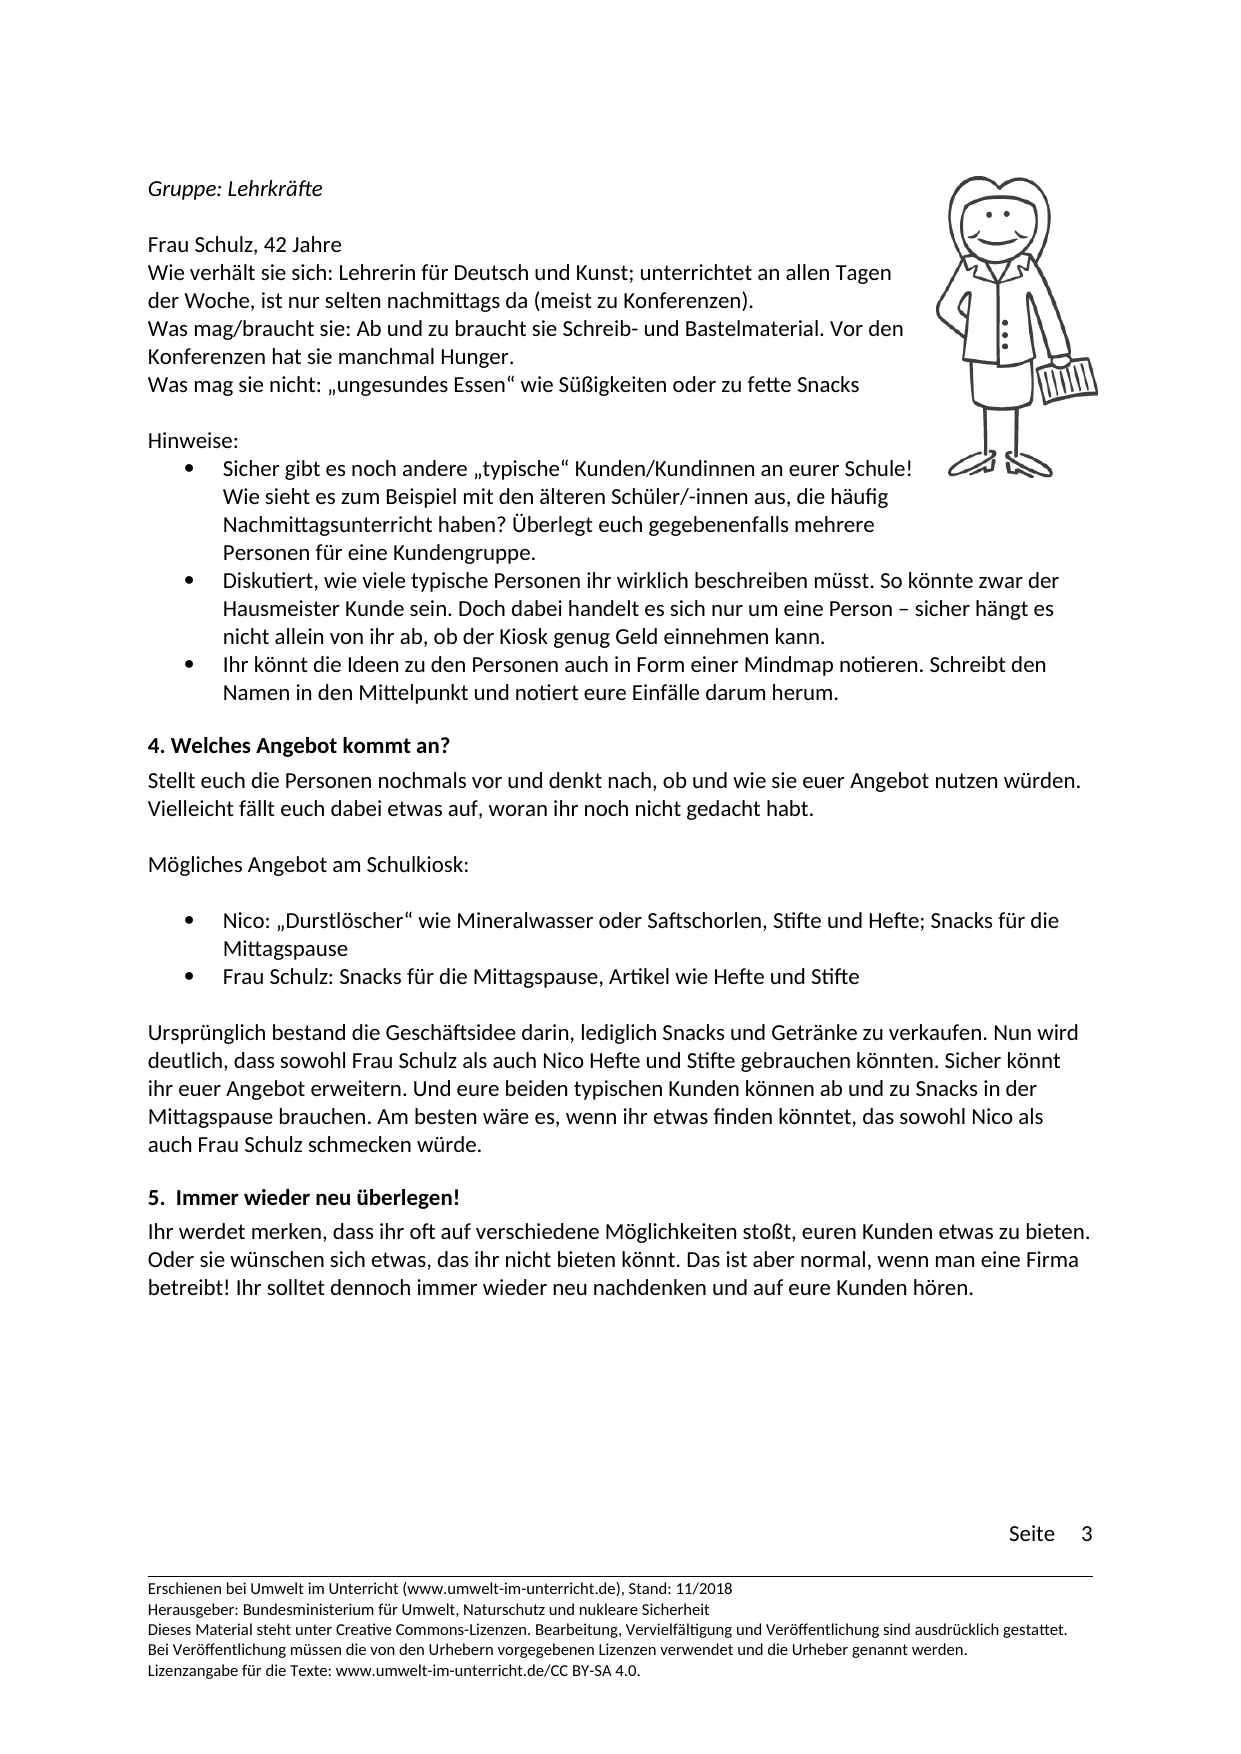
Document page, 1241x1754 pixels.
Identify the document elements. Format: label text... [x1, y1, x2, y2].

subtitle 5. Immer wieder neu überlegen! [148, 1183, 1093, 1211]
list Ihr könnt die Ideen zu den Personen auch in Form einer Mindmap notieren. Schreibt den Namen in den Mittelpunkt und notiert eure Einfälle darum herum. [185, 651, 1093, 707]
text Ursprünglich bestand die Geschäftsidee darin, lediglich Snacks und Getränke zu verkaufen. Nun wird deutlich, dass sowohl Frau Schulz als auch Nico Hefte und Stifte gebrauchen könnten. Sicher könnt ihr euer Angebot erweitern. Und eure beiden typischen Kunden können ab und zu Snacks in der Mittagspause brauchen. Am besten wäre es, wenn ihr etwas finden könntet, das sowohl Nico als auch Frau Schulz schmecken würde. [148, 1018, 1093, 1158]
text Hinweise: [148, 426, 936, 454]
picture [936, 176, 1098, 478]
text Was mag sie nicht: „ungesundes Essen“ wie Süßigkeiten oder zu fette Snacks [148, 370, 936, 398]
list Nico: „Durstlöscher“ wie Mineralwasser oder Saftschorlen, Stifte und Hefte; Snacks für die Mittagspause [185, 906, 1093, 962]
list Sicher gibt es noch andere „typische“ Kunden/Kundinnen an eurer Schule! Wie sieht es zum Beispiel mit den älteren Schüler/-innen aus, die häufig Nachmittagsunterricht haben? Überlegt euch gegebenenfalls mehrere Personen für eine Kundengruppe. [185, 454, 1093, 566]
text Ihr werdet merken, dass ihr oft auf verschiedene Möglichkeiten stoßt, euren Kunden etwas zu bieten. Oder sie wünschen sich etwas, das ihr nicht bieten könnt. Das ist aber normal, wenn man eine Firma betreibt! Ihr solltet dennoch immer wieder neu nachdenken und auf eure Kunden hören. [148, 1217, 1093, 1301]
subtitle 4. Welches Angebot kommt an? [148, 732, 1093, 759]
text Stellt euch die Personen nochmals vor und denkt nach, ob und wie sie euer Angebot nutzen würden. Vielleicht fällt euch dabei etwas auf, woran ihr noch nicht gedacht habt. [148, 766, 1093, 822]
text Frau Schulz, 42 Jahre [148, 230, 936, 258]
text Mögliches Angebot am Schulkiosk: [148, 850, 1093, 878]
text Wie verhält sie sich: Lehrerin für Deutsch und Kunst; unterrichtet an allen Tagen der Woche, ist nur selten nachmittags da (meist zu Konferenzen). [148, 258, 936, 314]
list Diskutiert, wie viele typische Personen ihr wirklich beschreiben müsst. So könnte zwar der Hausmeister Kunde sein. Doch dabei handelt es sich nur um eine Person – sicher hängt es nicht allein von ihr ab, ob der Kiosk genug Geld einnehmen kann. [185, 566, 1093, 651]
list Frau Schulz: Snacks für die Mittagspause, Artikel wie Hefte und Stifte [185, 962, 1093, 990]
text Was mag/braucht sie: Ab und zu braucht sie Schreib- und Bastelmaterial. Vor den Konferenzen hat sie manchmal Hunger. [148, 314, 936, 370]
text Gruppe: Lehrkräfte [148, 174, 1093, 202]
